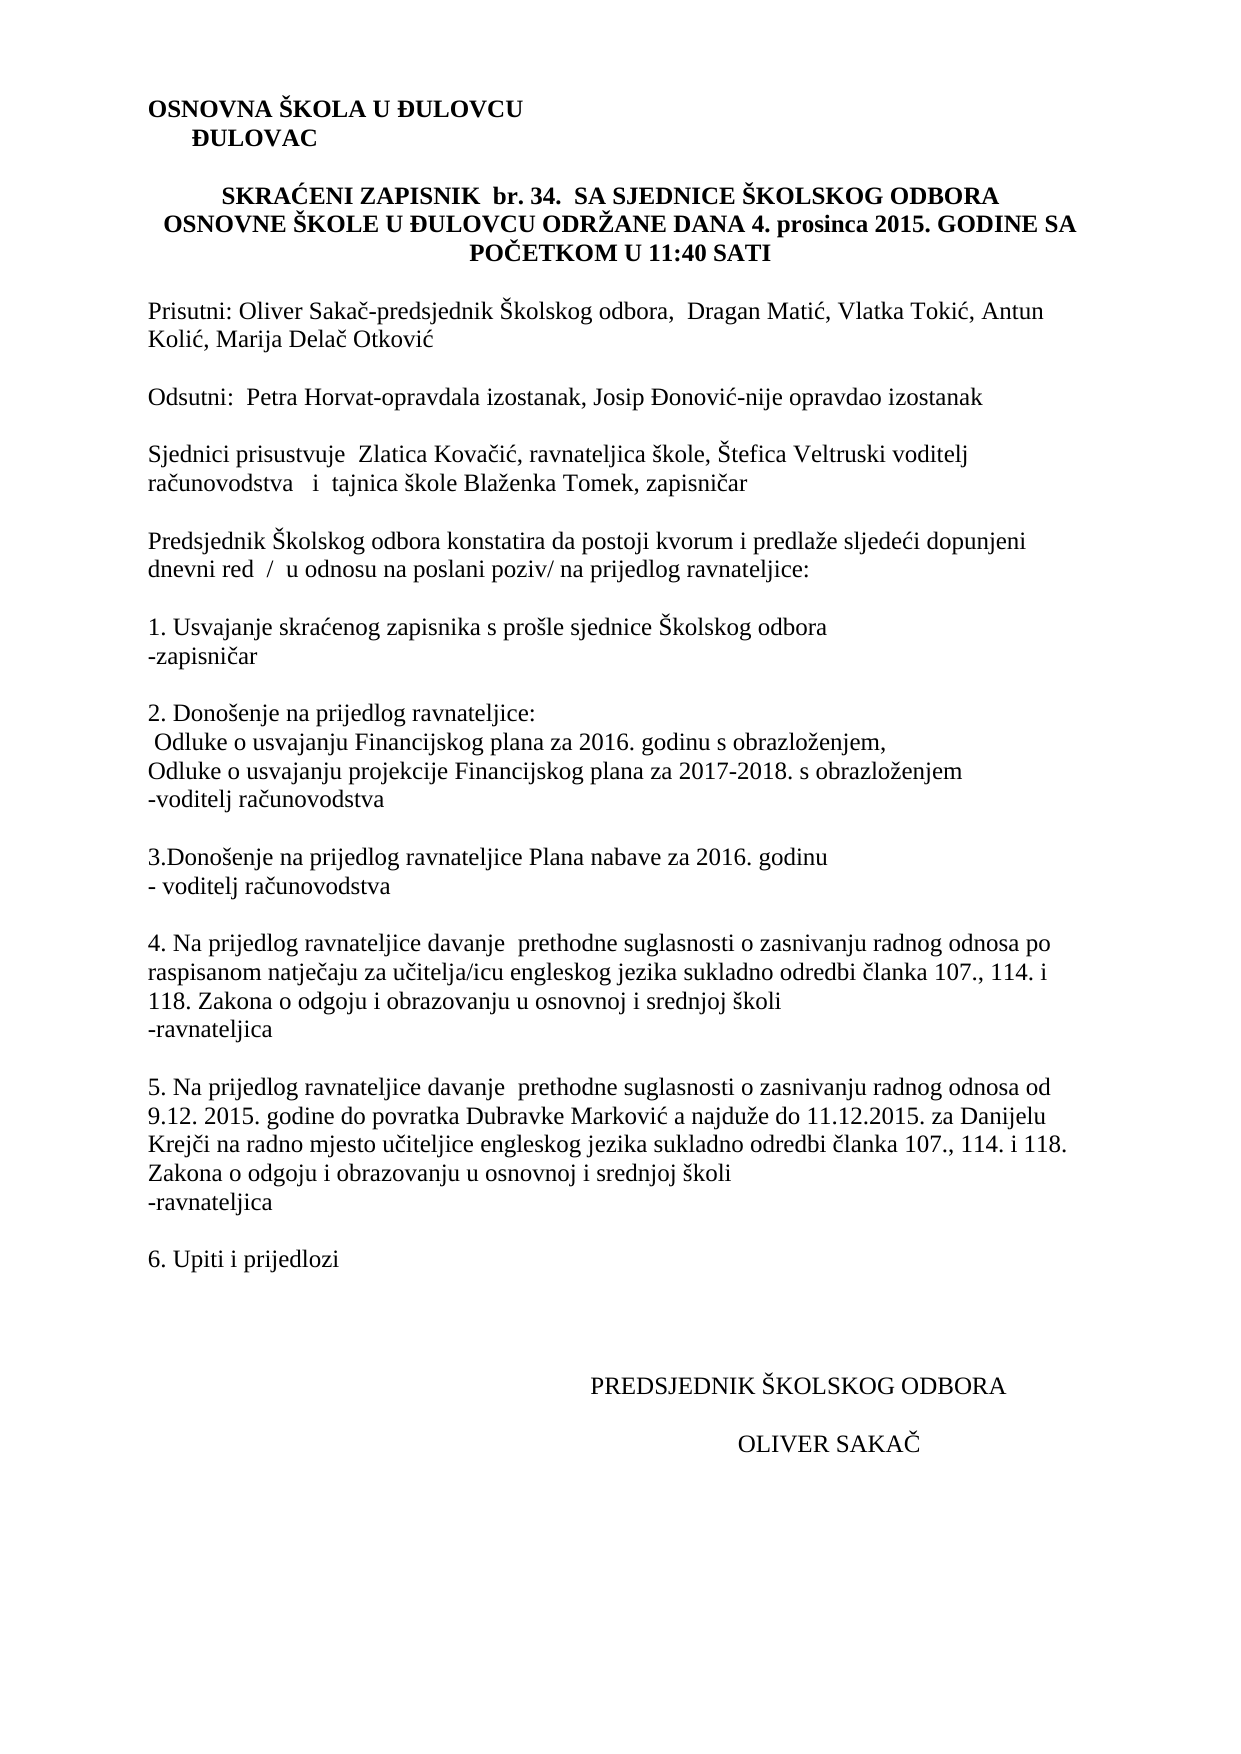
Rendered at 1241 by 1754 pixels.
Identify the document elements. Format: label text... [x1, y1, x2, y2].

text 1. Usvajanje skraćenog zapisnika s prošle sjednice Školskog odbora [148, 612, 1092, 641]
text - voditelj računovodstva [148, 871, 1092, 899]
text Sjednici prisustvuje Zlatica Kovačić, ravnateljica škole, Štefica Veltruski voditelj računovodstva i tajnica škole Blaženka Tomek, zapisničar [148, 439, 1092, 497]
text Predsjednik Školskog odbora konstatira da postoji kvorum i predlaže sljedeći dopunjeni dnevni red / u odnosu na poslani poziv/ na prijedlog ravnateljice: [148, 526, 1092, 583]
text -ravnateljica [148, 1187, 1092, 1216]
text PREDSJEDNIK ŠKOLSKOG ODBORA [173, 1371, 1092, 1400]
text Prisutni: Oliver Sakač-predsjednik Školskog odbora, Dragan Matić, Vlatka Tokić, Antun Kolić, Marija Delač Otković [148, 296, 1092, 353]
text Odsutni: Petra Horvat-opravdala izostanak, Josip Đonović-nije opravdao izostanak [148, 382, 1092, 411]
text -zapisničar [148, 641, 1092, 669]
text ĐULOVAC [148, 123, 1092, 152]
text Odluke o usvajanju projekcije Financijskog plana za 2017-2018. s obrazloženjem [148, 756, 1092, 784]
text OLIVER SAKAČ [173, 1429, 1092, 1458]
text OSNOVNA ŠKOLA U ĐULOVCU [148, 94, 1092, 123]
text 4. Na prijedlog ravnateljice davanje prethodne suglasnosti o zasnivanju radnog odnosa po raspisanom natječaju za učitelja/icu engleskog jezika sukladno odredbi članka 107., 114. i 118. Zakona o odgoju i obrazovanju u osnovnoj i srednjoj školi [148, 928, 1092, 1014]
text 5. Na prijedlog ravnateljice davanje prethodne suglasnosti o zasnivanju radnog odnosa od 9.12. 2015. godine do povratka Dubravke Marković a najduže do 11.12.2015. za Danijelu Krejči na radno mjesto učiteljice engleskog jezika sukladno odredbi članka 107., 114. i 118. Zakona o odgoju i obrazovanju u osnovnoj i srednjoj školi [148, 1072, 1092, 1187]
text -ravnateljica [148, 1014, 1092, 1043]
text 3.Donošenje na prijedlog ravnateljice Plana nabave za 2016. godinu [148, 842, 1092, 871]
text SKRAĆENI ZAPISNIK br. 34. SA SJEDNICE ŠKOLSKOG ODBORA [148, 181, 1092, 209]
text -voditelj računovodstva [148, 784, 1092, 813]
text 2. Donošenje na prijedlog ravnateljice: [148, 698, 1092, 727]
text OSNOVNE ŠKOLE U ĐULOVCU ODRŽANE DANA 4. prosinca 2015. GODINE SA POČETKOM U 11:40 SATI [148, 209, 1092, 267]
text Odluke o usvajanju Financijskog plana za 2016. godinu s obrazloženjem, [148, 727, 1092, 756]
text 6. Upiti i prijedlozi [148, 1244, 1092, 1273]
